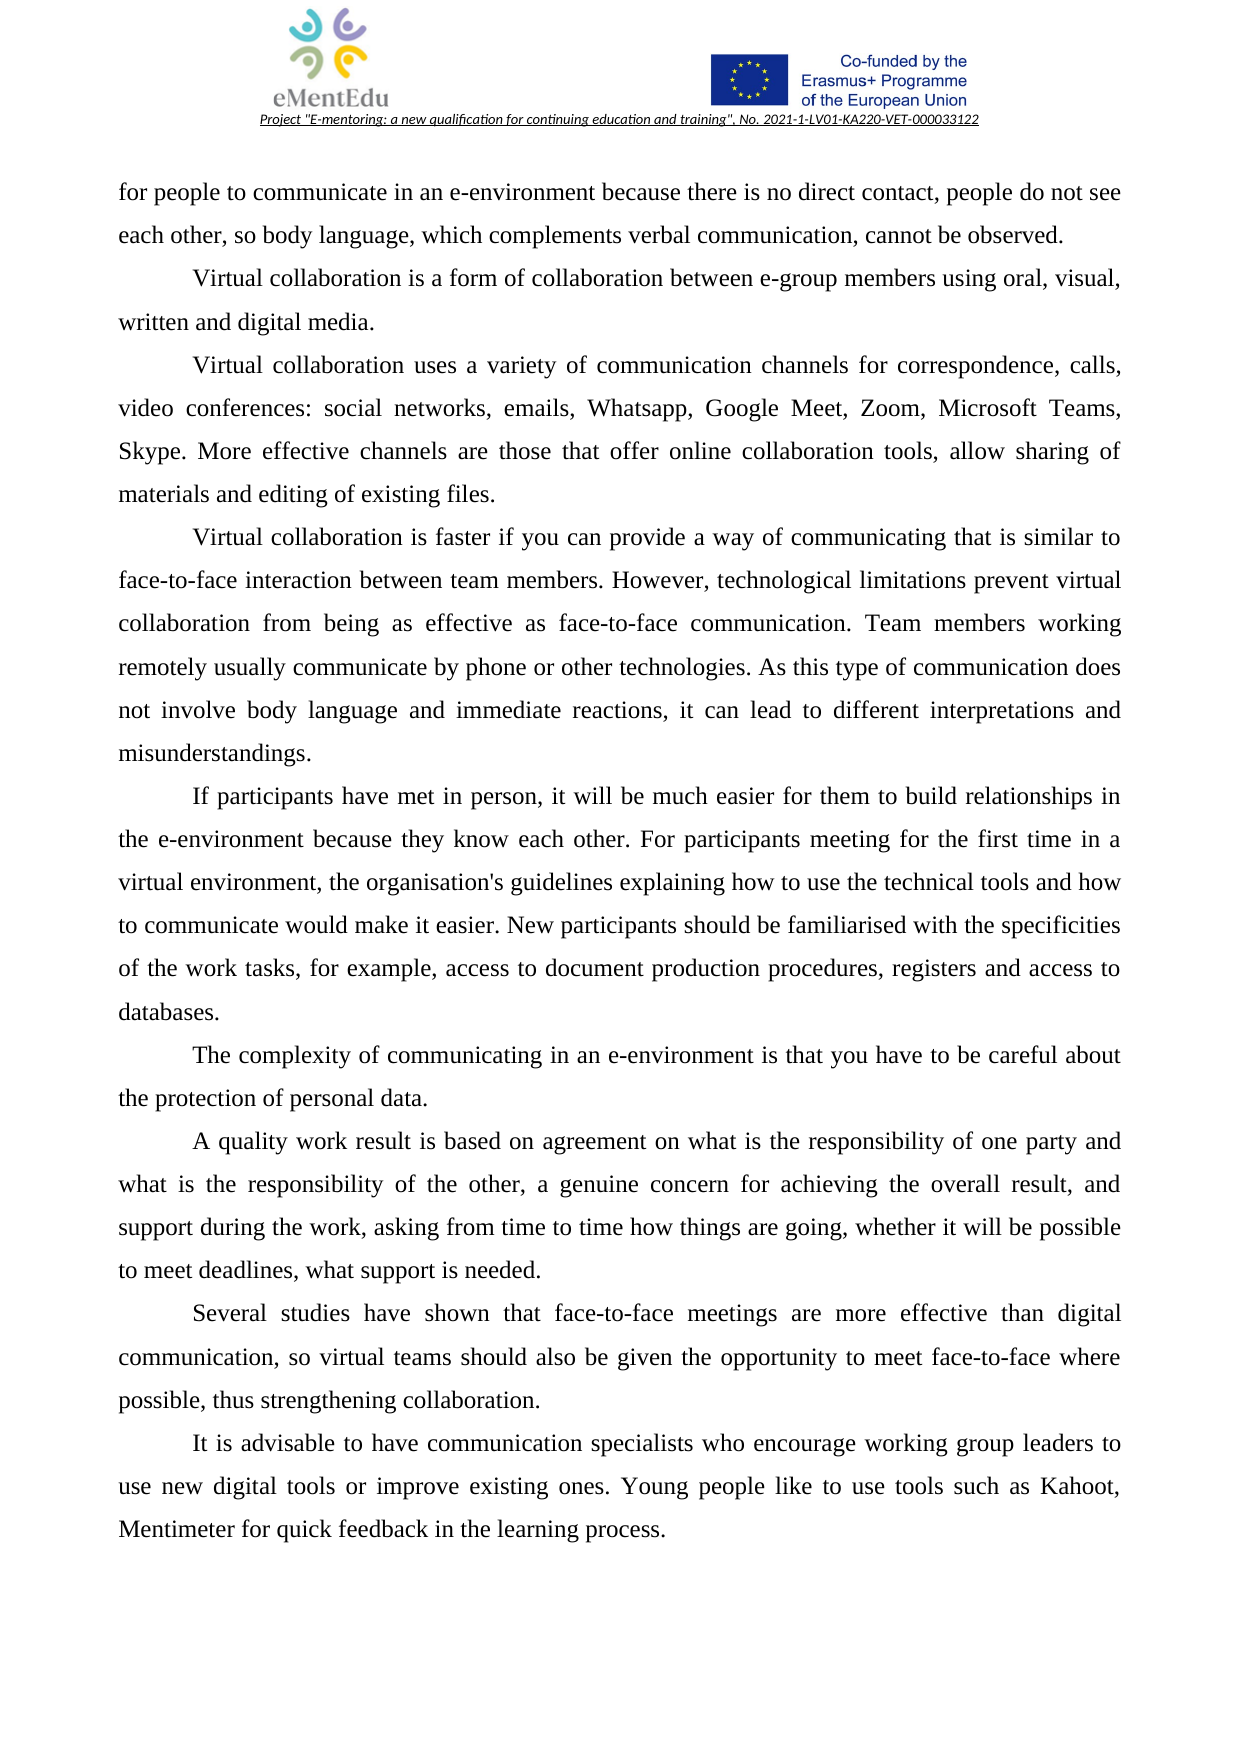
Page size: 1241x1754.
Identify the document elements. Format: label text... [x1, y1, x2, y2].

text If participants have met in person, it will be much easier for them to build relationships in the e-environment because they know each other. For participants meeting for the first time in a virtual environment, the organisation's guidelines explaining how to use the technical tools and how to communicate would make it easier. New participants should be familiarised with the specificities of the work tasks, for example, access to document production procedures, registers and access to databases. [118, 781, 1122, 1025]
text The complexity of communicating in an e-environment is that you have to be careful about the protection of personal data. [118, 1040, 1122, 1112]
text It is advisable to have communication specialists who encourage working group leaders to use new digital tools or improve existing ones. Young people like to use tools such as Kahoot, Mentimeter for quick feedback in the learning process. [118, 1428, 1122, 1543]
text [118, 177, 1122, 249]
text Virtual collaboration uses a variety of communication channels for correspondence, calls, video conferences: social networks, emails, Whatsapp, Google Meet, Zoom, Microsoft Teams, Skype. More effective channels are those that offer online collaboration tools, allow sharing of materials and editing of existing files. [118, 350, 1122, 508]
text Virtual collaboration is faster if you can provide a way of communicating that is similar to face-to-face interaction between team members. However, technological limitations prevent virtual collaboration from being as effective as face-to-face communication. Team members working remotely usually communicate by phone or other technologies. As this type of communication does not involve body language and immediate reactions, it can lead to different interpretations and misunderstandings. [118, 522, 1122, 767]
text Virtual collaboration is a form of collaboration between e-group members using oral, visual, written and digital media. [118, 263, 1122, 335]
picture [273, 6, 390, 110]
picture [710, 53, 967, 110]
text Several studies have shown that face-to-face meetings are more effective than digital communication, so virtual teams should also be given the opportunity to meet face-to-face where possible, thus strengthening collaboration. [118, 1298, 1122, 1413]
text A quality work result is based on agreement on what is the responsibility of one party and what is the responsibility of the other, a genuine concern for achieving the overall result, and support during the work, asking from time to time how things are going, whether it will be possible to meet deadlines, what support is needed. [118, 1126, 1122, 1284]
